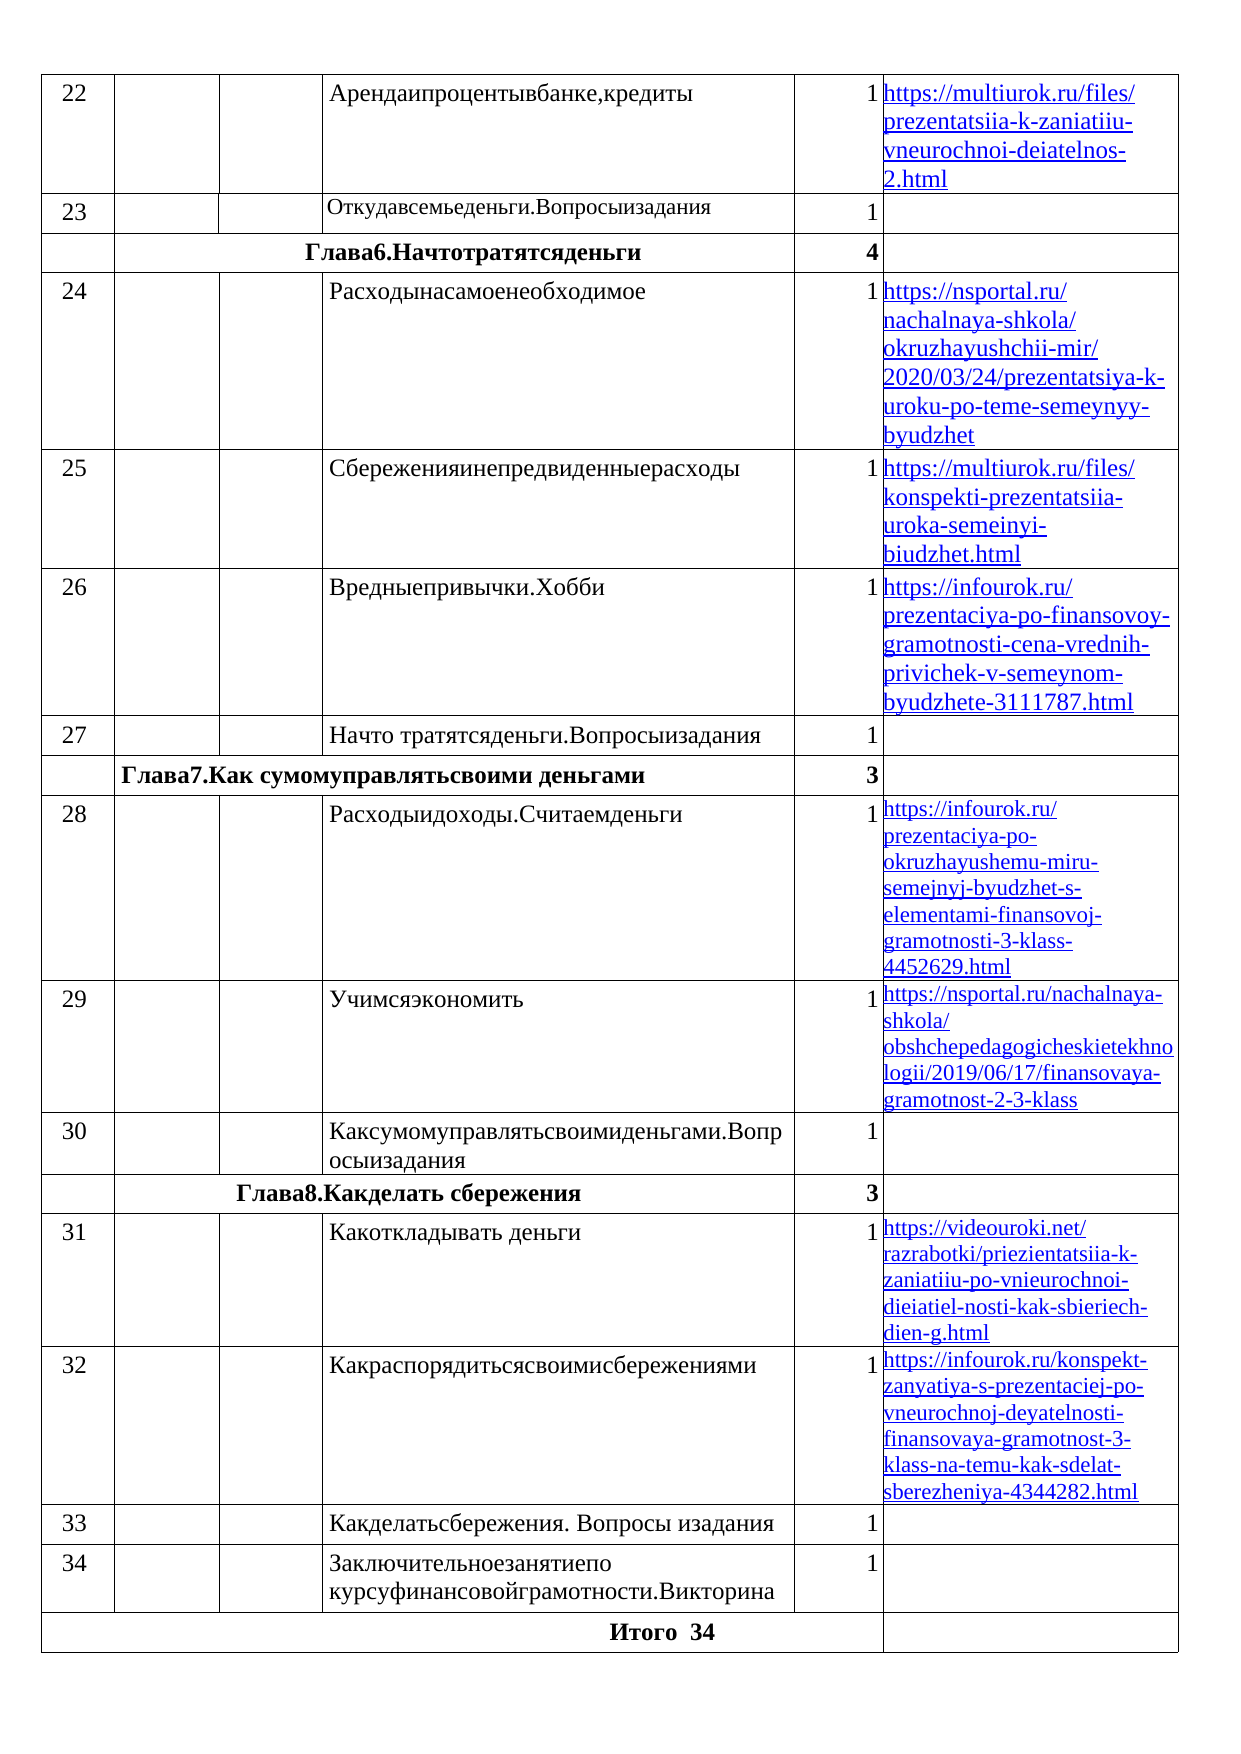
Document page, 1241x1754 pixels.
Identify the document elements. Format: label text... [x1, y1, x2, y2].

table_cell Глава7.Как сумомуправлятьсвоими деньгами [115, 756, 794, 795]
table_cell [115, 1545, 219, 1612]
table_cell 30 [42, 1113, 114, 1173]
table_cell 1 [795, 1214, 883, 1346]
table_cell [220, 1214, 322, 1346]
table_cell Каксумомуправлятьсвоимиденьгами.Вопросыизадания [323, 1113, 794, 1173]
table_cell [115, 1214, 219, 1346]
table_cell [220, 273, 322, 448]
table_cell 32 [42, 1347, 114, 1504]
table_cell [115, 716, 219, 755]
table_cell [42, 756, 114, 795]
table_cell [884, 1613, 1178, 1652]
table_cell 1 [795, 273, 883, 448]
table_cell [220, 1545, 322, 1612]
table_cell [115, 1505, 219, 1544]
table_cell 3 [795, 756, 883, 795]
table_cell Откудавсемьеденьги.Вопросыизадания [323, 194, 794, 233]
table_cell https://multiurok.ru/files/konspekti-prezentatsiia-uroka-semeinyi-biudzhet.html [884, 450, 1178, 568]
table_cell [220, 569, 322, 715]
table_cell 25 [42, 450, 114, 568]
table_cell https://videouroki.net/razrabotki/priezientatsiia-k-zaniatiiu-po-vnieurochnoi-dieiatiel-nosti-kak-sbieriech-dien-g.html [884, 1214, 1178, 1346]
table_cell https://nsportal.ru/nachalnaya-shkola/obshchepedagogicheskietekhnologii/2019/06/17/finansovaya-gramotnost-2-3-klass [884, 981, 1178, 1112]
table_cell [220, 1347, 322, 1504]
table_cell 1 [795, 450, 883, 568]
table_cell [220, 1505, 322, 1544]
table_cell Глава8.Какделать сбережения [115, 1175, 794, 1213]
table_cell [884, 1545, 1178, 1612]
table_cell 33 [42, 1505, 114, 1544]
table_cell Арендаипроцентывбанке,кредиты [323, 75, 794, 193]
table_cell [115, 1113, 219, 1173]
table_cell 1 [795, 194, 883, 233]
table_cell 1 [795, 716, 883, 755]
table_cell 29 [42, 981, 114, 1112]
table_cell [115, 796, 219, 980]
table_cell 1 [795, 569, 883, 715]
table_cell 28 [42, 796, 114, 980]
table_cell [884, 716, 1178, 755]
table_cell [220, 75, 322, 193]
table_cell 24 [42, 273, 114, 448]
table_cell [220, 796, 322, 980]
table_cell Какделатьсбережения. Вопросы изадания [323, 1505, 794, 1544]
table_cell [115, 450, 219, 568]
table_cell [115, 194, 218, 233]
table_cell Расходыидоходы.Считаемденьги [323, 796, 794, 980]
table_cell [884, 1505, 1178, 1544]
table_cell 4 [795, 234, 883, 272]
table_cell [884, 756, 1178, 795]
table_cell [115, 273, 219, 448]
table_cell Сбереженияинепредвиденныерасходы [323, 450, 794, 568]
table_cell [219, 194, 322, 233]
table_cell Заключительноезанятиепо курсуфинансовойграмотности.Викторина [323, 1545, 794, 1612]
table_cell [115, 75, 219, 193]
table_cell 1 [795, 75, 883, 193]
table_cell 27 [42, 716, 114, 755]
table_cell [220, 716, 322, 755]
table_cell 1 [795, 1545, 883, 1612]
table_cell [42, 1175, 114, 1213]
table_cell Итого 34 [42, 1613, 883, 1652]
table_cell https://infourok.ru/konspekt-zanyatiya-s-prezentaciej-po-vneurochnoj-deyatelnosti-finansovaya-gramotnost-3-klass-na-temu-kak-sdelat-sberezheniya-4344282.html [884, 1347, 1178, 1504]
table_cell [884, 194, 1178, 233]
table_cell Начто тратятсяденьги.Вопросыизадания [323, 716, 794, 755]
table_cell [115, 569, 219, 715]
table_cell Глава6.Начтотратятсяденьги [115, 234, 794, 272]
table_cell 26 [42, 569, 114, 715]
table_cell 34 [42, 1545, 114, 1612]
table_cell 1 [795, 1113, 883, 1173]
table_cell 1 [795, 1347, 883, 1504]
table_cell [220, 1113, 322, 1173]
table_cell Какоткладывать деньги [323, 1214, 794, 1346]
table_cell [115, 981, 219, 1112]
table_cell Вредныепривычки.Хобби [323, 569, 794, 715]
table_cell 3 [795, 1175, 883, 1213]
table_cell [884, 1113, 1178, 1173]
table_cell Расходынасамоенеобходимое [323, 273, 794, 448]
table_cell 23 [42, 194, 114, 233]
table_cell Учимсяэкономить [323, 981, 794, 1112]
table_cell [220, 981, 322, 1112]
table_cell Какраспорядитьсясвоимисбережениями [323, 1347, 794, 1504]
table_cell https://multiurok.ru/files/prezentatsiia-k-zaniatiiu-vneurochnoi-deiatelnos-2.html [884, 75, 1178, 193]
table_cell https://infourok.ru/prezentaciya-po-okruzhayushemu-miru-semejnyj-byudzhet-s-elementami-finansovoj-gramotnosti-3-klass-4452629.html [884, 796, 1178, 980]
table_cell [884, 234, 1178, 272]
table_cell [220, 450, 322, 568]
table_cell 1 [795, 981, 883, 1112]
table_cell https://nsportal.ru/nachalnaya-shkola/okruzhayushchii-mir/2020/03/24/prezentatsiya-k-uroku-po-teme-semeynyy-byudzhet [884, 273, 1178, 448]
table_cell 1 [795, 796, 883, 980]
table_cell [42, 234, 114, 272]
table_cell 1 [795, 1505, 883, 1544]
table_cell [115, 1347, 219, 1504]
table_cell 31 [42, 1214, 114, 1346]
table_cell 22 [42, 75, 114, 193]
table_cell [884, 1175, 1178, 1213]
table_cell https://infourok.ru/prezentaciya-po-finansovoy-gramotnosti-cena-vrednih-privichek-v-semeynom-byudzhete-3111787.html [884, 569, 1178, 715]
